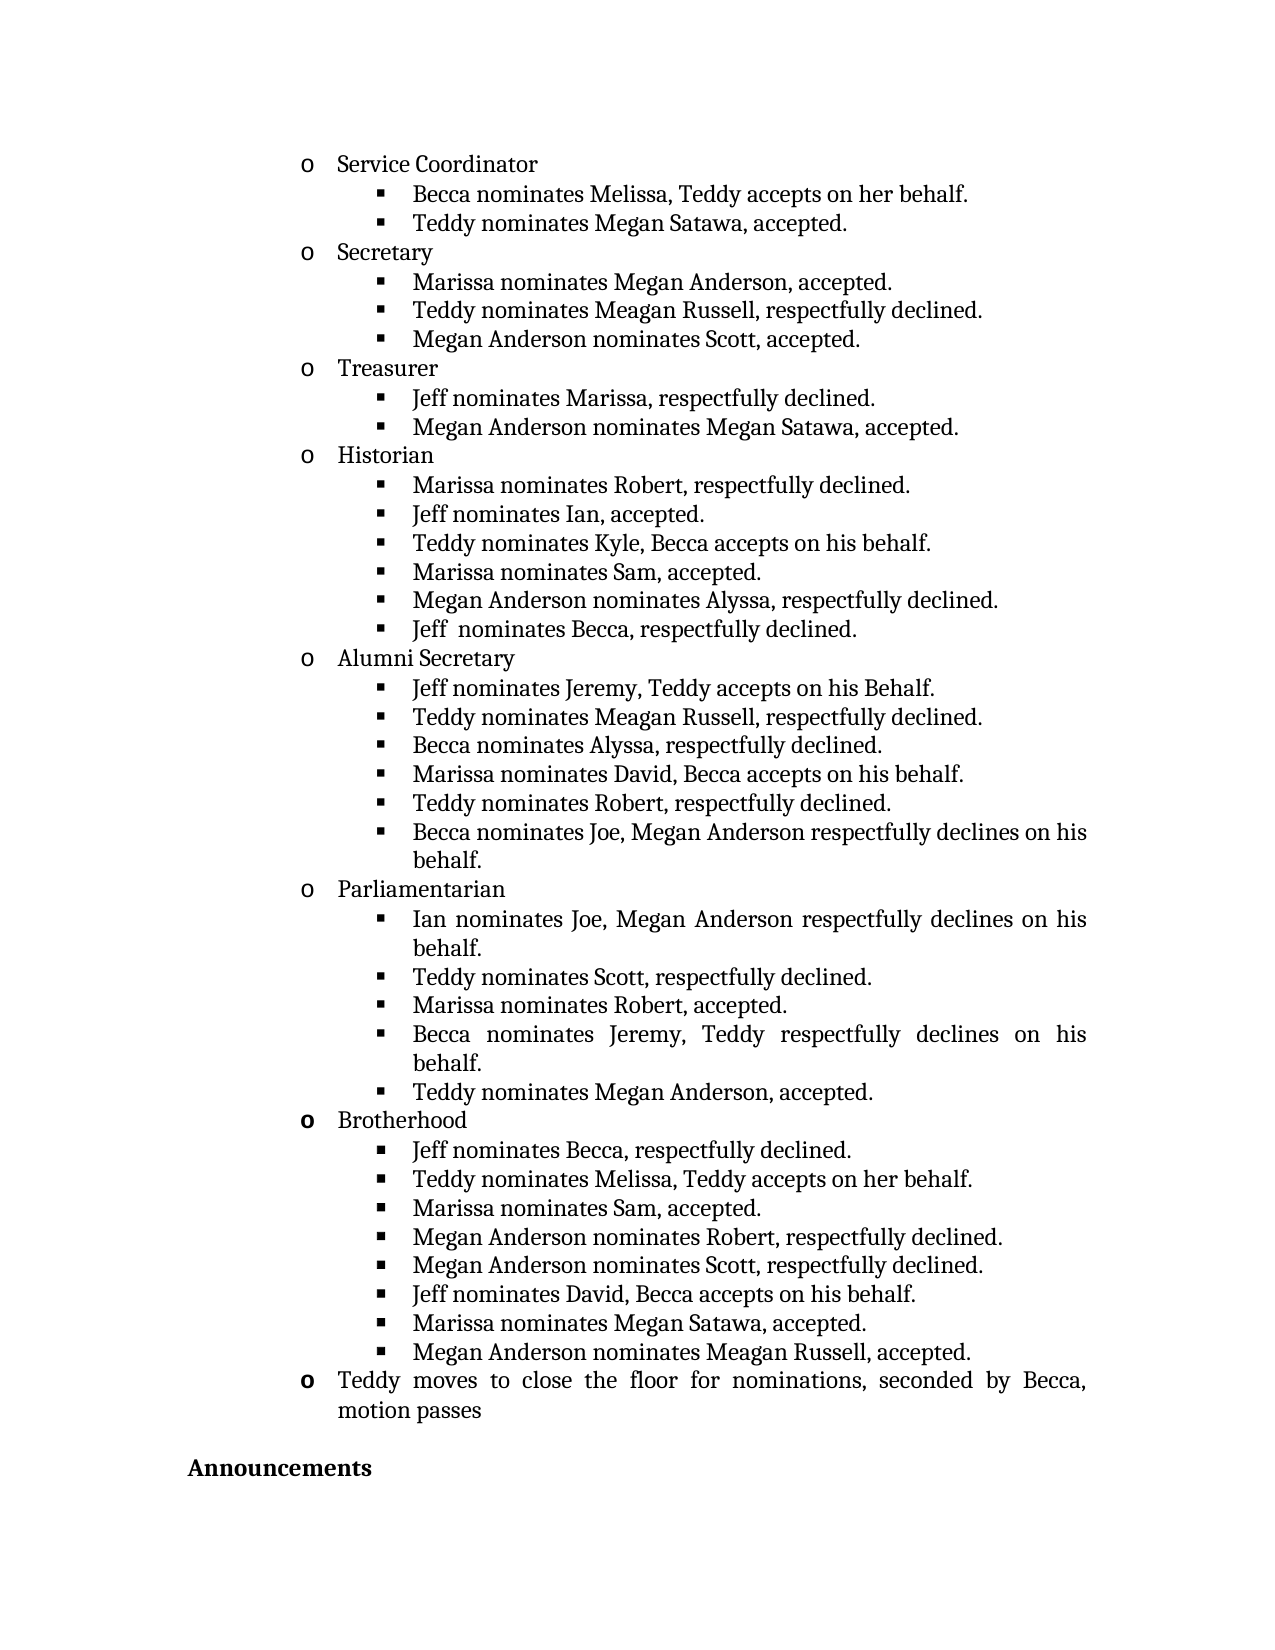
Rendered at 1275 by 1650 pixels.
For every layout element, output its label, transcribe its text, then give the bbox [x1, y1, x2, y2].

list Becca nominates Melissa, Teddy accepts on her behalf. [375, 180, 1087, 209]
list Becca nominates Jeremy, Teddy respectfully declines on his behalf. [375, 1020, 1087, 1077]
list Teddy nominates Scott, respectfully declined. [375, 962, 1087, 991]
list Teddy nominates Kyle, Becca accepts on his behalf. [375, 529, 1087, 557]
list Teddy moves to close the floor for nominations, seconded by Becca, motion passes [300, 1366, 1087, 1425]
list Megan Anderson nominates Scott, accepted. [375, 325, 1087, 354]
list Megan Anderson nominates Megan Satawa, accepted. [375, 412, 1087, 441]
list Megan Anderson nominates Robert, respectfully declined. [375, 1222, 1087, 1251]
list Jeff nominates Jeremy, Teddy accepts on his Behalf. [375, 674, 1087, 702]
list Becca nominates Joe, Megan Anderson respectfully declines on his behalf. [375, 817, 1087, 875]
list Megan Anderson nominates Alyssa, respectfully declined. [375, 586, 1087, 615]
list Jeff nominates David, Becca accepts on his behalf. [375, 1280, 1087, 1309]
list Teddy nominates Meagan Russell, respectfully declined. [375, 702, 1087, 731]
list Jeff nominates Marissa, respectfully declined. [375, 384, 1087, 412]
list Jeff nominates Becca, respectfully declined. [375, 615, 1087, 644]
list Jeff nominates Becca, respectfully declined. [375, 1136, 1087, 1165]
list Brotherhood [300, 1106, 1087, 1136]
list Teddy nominates Robert, respectfully declined. [375, 789, 1087, 817]
list Teddy nominates Megan Anderson, accepted. [375, 1077, 1087, 1106]
list Treasurer [300, 354, 1087, 384]
list Parliamentarian [300, 875, 1087, 905]
list Marissa nominates David, Becca accepts on his behalf. [375, 760, 1087, 789]
list Megan Anderson nominates Scott, respectfully declined. [375, 1251, 1087, 1280]
list Marissa nominates Sam, accepted. [375, 1194, 1087, 1222]
list Marissa nominates Megan Anderson, accepted. [375, 267, 1087, 296]
text Announcements [187, 1454, 1087, 1482]
list Service Coordinator [300, 150, 1087, 180]
list Teddy nominates Meagan Russell, respectfully declined. [375, 296, 1087, 325]
list Marissa nominates Robert, accepted. [375, 991, 1087, 1020]
list Alumni Secretary [300, 644, 1087, 674]
list Marissa nominates Robert, respectfully declined. [375, 471, 1087, 500]
list Marissa nominates Megan Satawa, accepted. [375, 1309, 1087, 1337]
list Teddy nominates Melissa, Teddy accepts on her behalf. [375, 1165, 1087, 1194]
list Teddy nominates Megan Satawa, accepted. [375, 209, 1087, 237]
list Megan Anderson nominates Meagan Russell, accepted. [375, 1337, 1087, 1366]
list Secretary [300, 237, 1087, 267]
list Becca nominates Alyssa, respectfully declined. [375, 731, 1087, 760]
list Ian nominates Joe, Megan Anderson respectfully declines on his behalf. [375, 905, 1087, 962]
list Jeff nominates Ian, accepted. [375, 500, 1087, 529]
list Marissa nominates Sam, accepted. [375, 557, 1087, 586]
list Historian [300, 441, 1087, 471]
